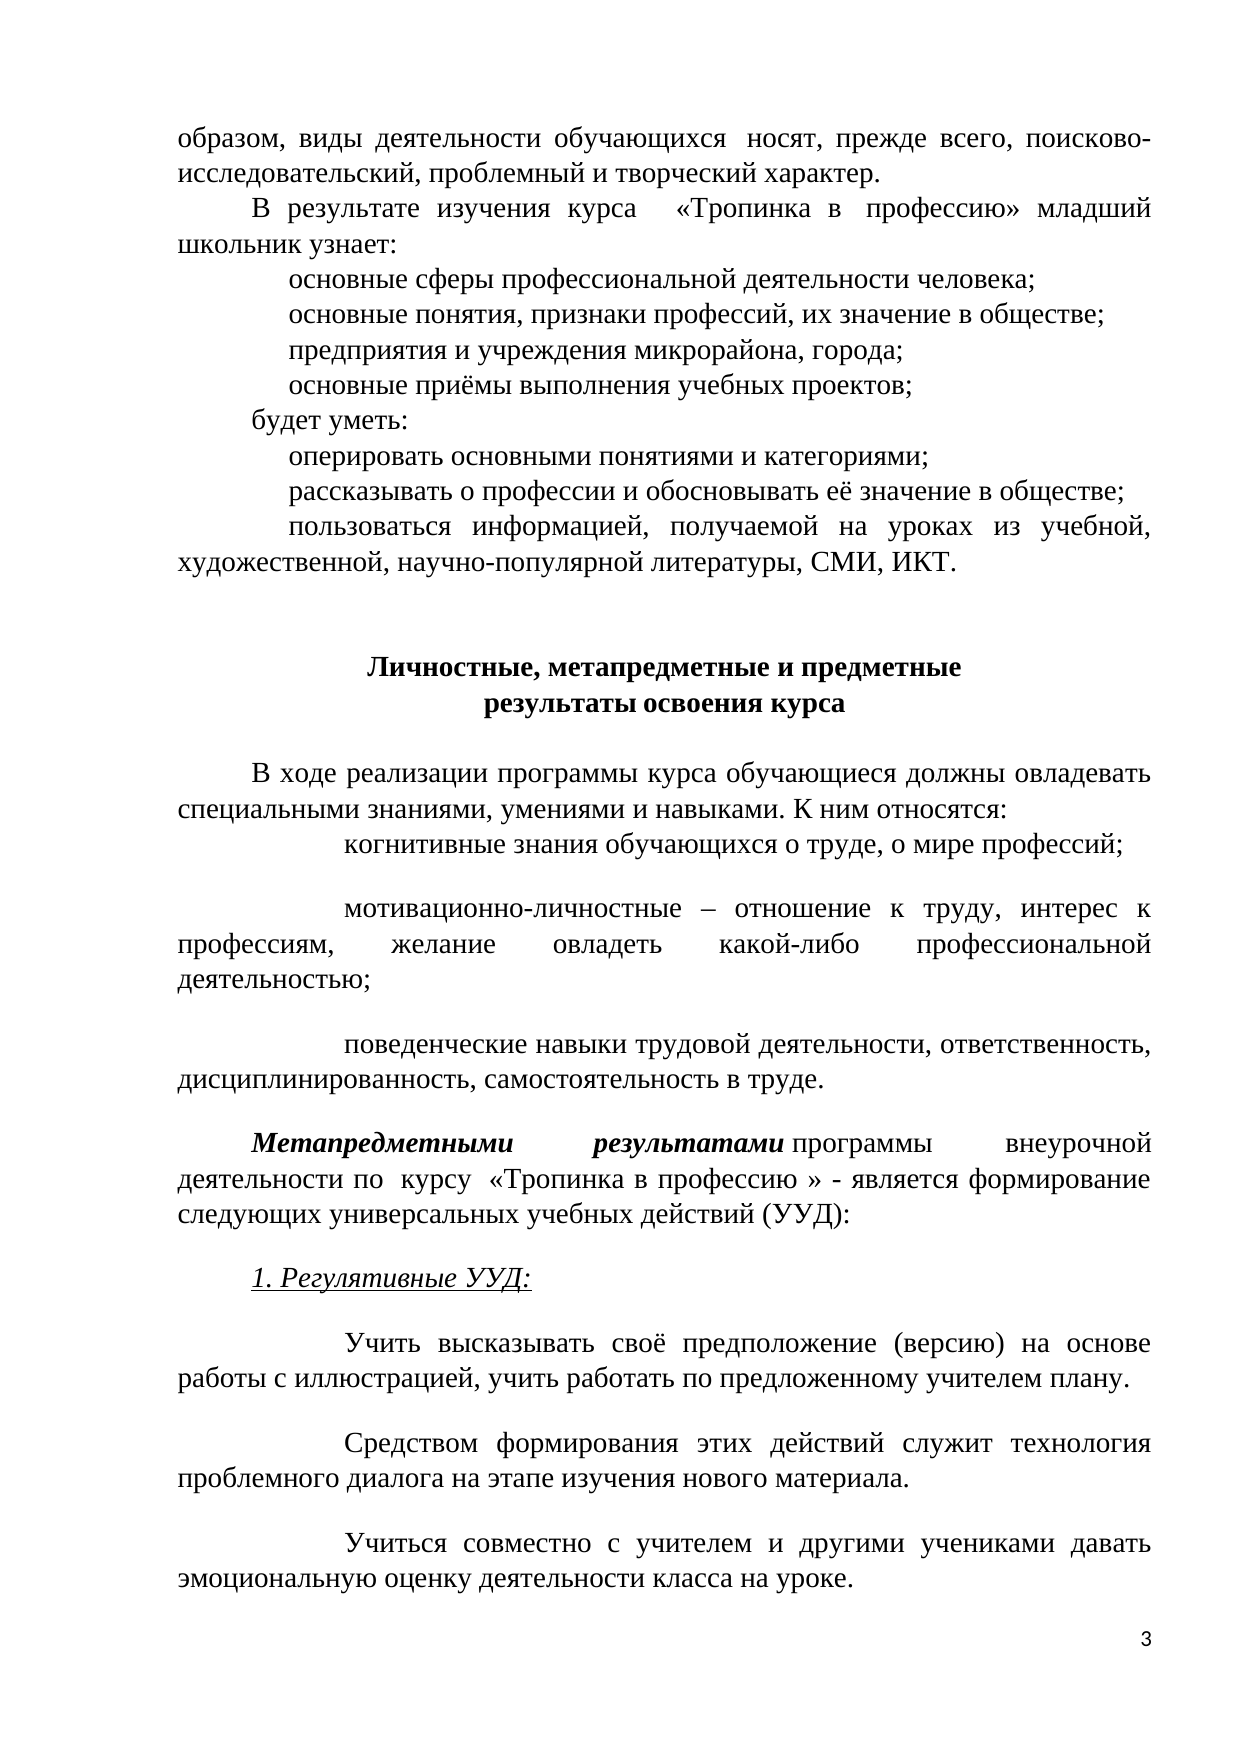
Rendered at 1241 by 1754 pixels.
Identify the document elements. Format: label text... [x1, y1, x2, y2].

text  основные сферы профессиональной деятельности человека; [177, 259, 1152, 295]
text В результате изучения курса «Тропинка в профессию» младший школьник узнает: [177, 189, 1152, 259]
text  оперировать основными понятиями и категориями; [177, 436, 1152, 471]
text  мотивационно-личностные – отношение к труду, интерес к профессиям, желание овладеть какой-либо профессиональной деятельностью; [177, 889, 1152, 995]
text  основные понятия, признаки профессий, их значение в обществе; [177, 295, 1152, 330]
text Личностные, метапредметные и предметные [177, 648, 1152, 683]
text результаты освоения курса [177, 683, 1152, 718]
text  Средством формирования этих действий служит технология проблемного диалога на этапе изучения нового материала. [177, 1423, 1152, 1494]
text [177, 118, 1152, 189]
text  поведенческие навыки трудовой деятельности, ответственность, дисциплинированность, самостоятельность в труде. [177, 1024, 1152, 1094]
text  Учить высказывать своё предположение (версию) на основе работы с иллюстрацией, учить работать по предложенному учителем плану. [177, 1323, 1152, 1394]
text  когнитивные знания обучающихся о труде, о мире профессий; [177, 824, 1152, 860]
text  Учиться совместно с учителем и другими учениками давать эмоциональную оценку деятельности класса на уроке. [177, 1523, 1152, 1593]
text  предприятия и учреждения микрорайона, города; [177, 330, 1152, 365]
text Метапредметными результатами программы внеурочной деятельности по курсу «Тропинка в профессию » - является формирование следующих универсальных учебных действий (УУД): [177, 1124, 1152, 1230]
text  пользоваться информацией, получаемой на уроках из учебной, художественной, научно-популярной литературы, СМИ, ИКТ. [177, 507, 1152, 577]
text  основные приёмы выполнения учебных проектов; [177, 365, 1152, 401]
text будет уметь: [177, 401, 1152, 436]
text 1. Регулятивные УУД: [177, 1259, 1152, 1294]
text В ходе реализации программы курса обучающиеся должны овладевать специальными знаниями, умениями и навыками. К ним относятся: [177, 754, 1152, 824]
text  рассказывать о профессии и обосновывать её значение в обществе; [177, 471, 1152, 507]
